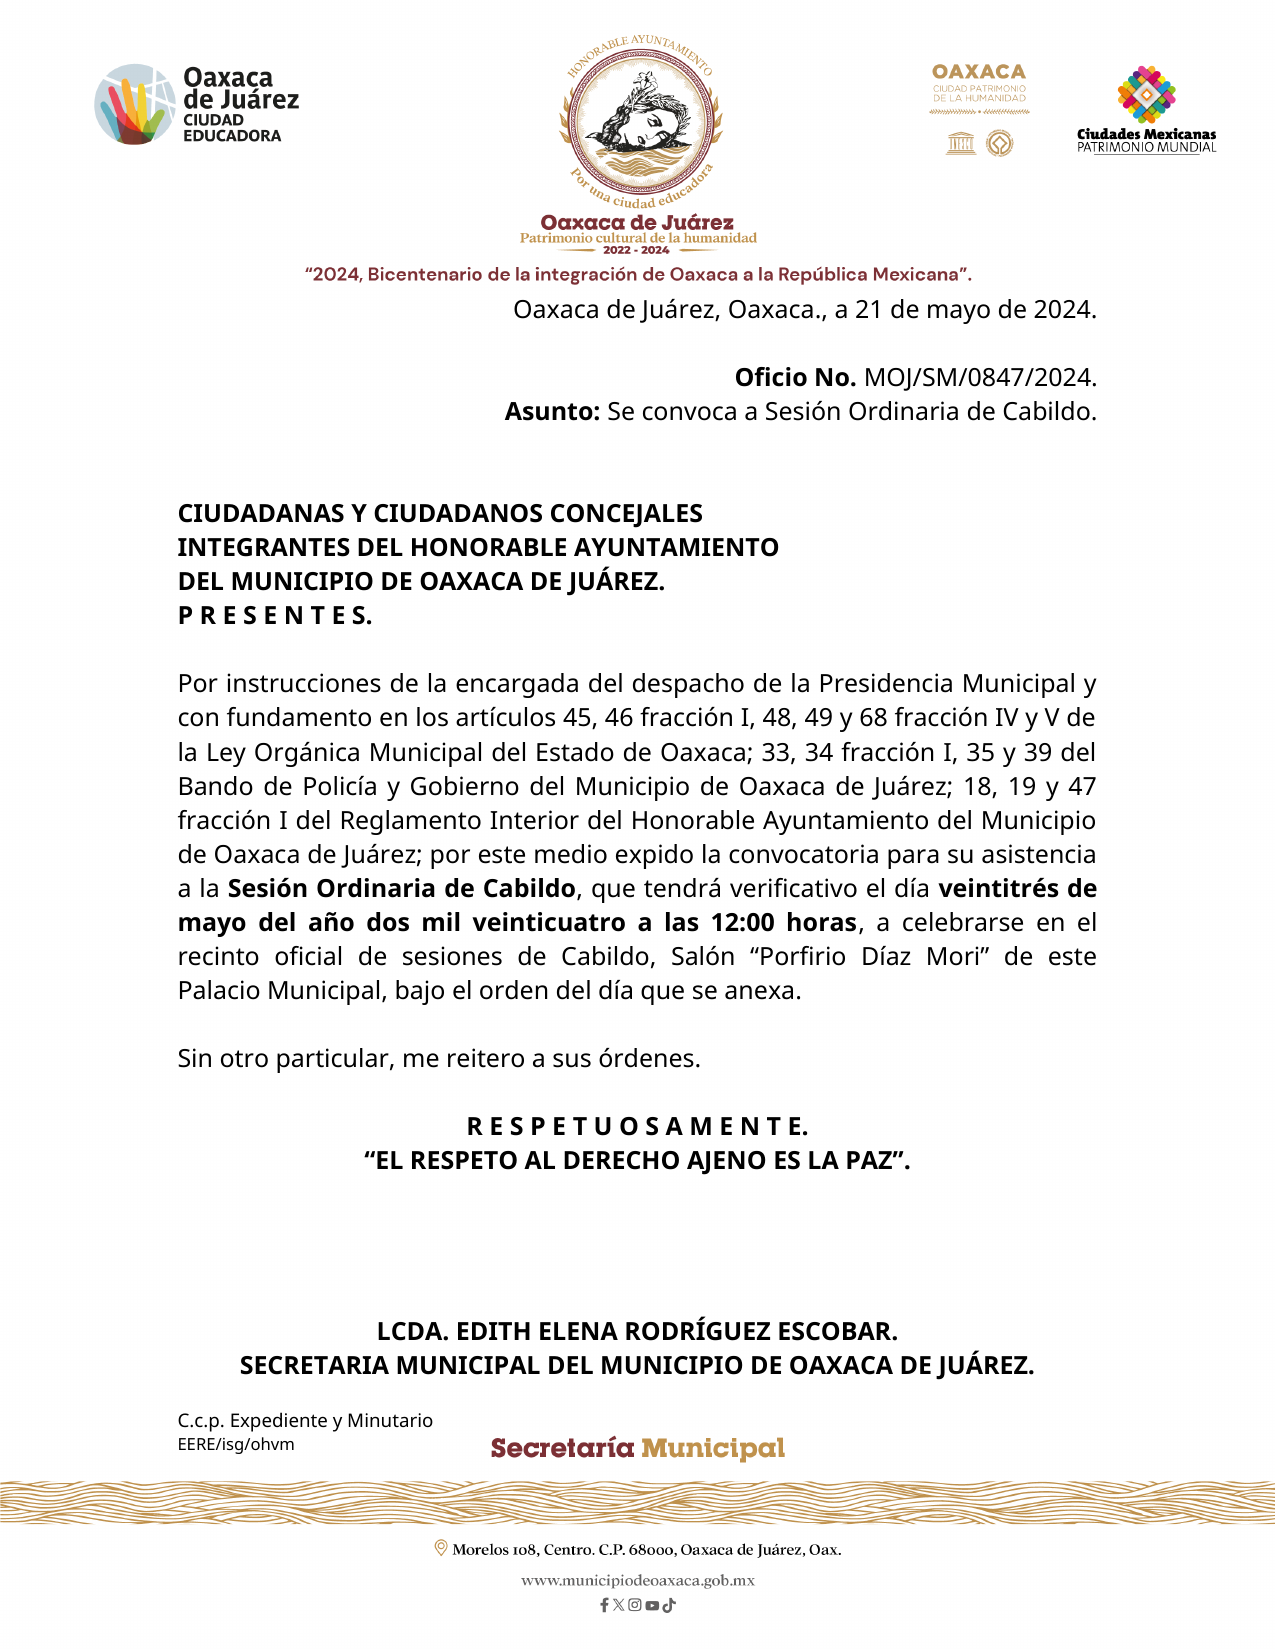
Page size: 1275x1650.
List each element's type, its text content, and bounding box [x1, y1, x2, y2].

text SECRETARIA MUNICIPAL DEL MUNICIPIO DE OAXACA DE JUÁREZ. [177, 1347, 1098, 1381]
text C.c.p. Expediente y Minutario [177, 1407, 1098, 1432]
text LCDA. EDITH ELENA RODRÍGUEZ ESCOBAR. [177, 1313, 1098, 1347]
picture [0, 0, 1275, 1649]
text CIUDADANAS Y CIUDADANOS CONCEJALES [177, 496, 1098, 530]
text R E S P E T U O S A M E N T E. [177, 1109, 1098, 1143]
text Por instrucciones de la encargada del despacho de la Presidencia Municipal y con fundamento en los artículos 45, 46 fracción I, 48, 49 y 68 fracción IV y V de la Ley Orgánica Municipal del Estado de Oaxaca; 33, 34 fracción I, 35 y 39 del Bando de Policía y Gobierno del Municipio de Oaxaca de Juárez; 18, 19 y 47 fracción I del Reglamento Interior del Honorable Ayuntamiento del Municipio de Oaxaca de Juárez; por este medio expido la convocatoria para su asistencia a la Sesión Ordinaria de Cabildo, que tendrá verificativo el día veintitrés de mayo del año dos mil veinticuatro a las 12:00 horas, a celebrarse en el recinto oficial de sesiones de Cabildo, Salón “Porfirio Díaz Mori” de este Palacio Municipal, bajo el orden del día que se anexa. [177, 666, 1098, 1007]
text P R E S E N T E S. [177, 598, 1098, 632]
text Asunto: Se convoca a Sesión Ordinaria de Cabildo. [177, 393, 1098, 428]
text EERE/isg/ohvm [177, 1432, 1098, 1455]
text Oficio No. MOJ/SM/0847/2024. [177, 359, 1098, 393]
text Oaxaca de Juárez, Oaxaca., a 21 de mayo de 2024. [177, 291, 1098, 325]
text DEL MUNICIPIO DE OAXACA DE JUÁREZ. [177, 564, 1098, 598]
text INTEGRANTES DEL HONORABLE AYUNTAMIENTO [177, 530, 1098, 564]
text Sin otro particular, me reitero a sus órdenes. [177, 1041, 1098, 1075]
text “EL RESPETO AL DERECHO AJENO ES LA PAZ”. [177, 1143, 1098, 1177]
